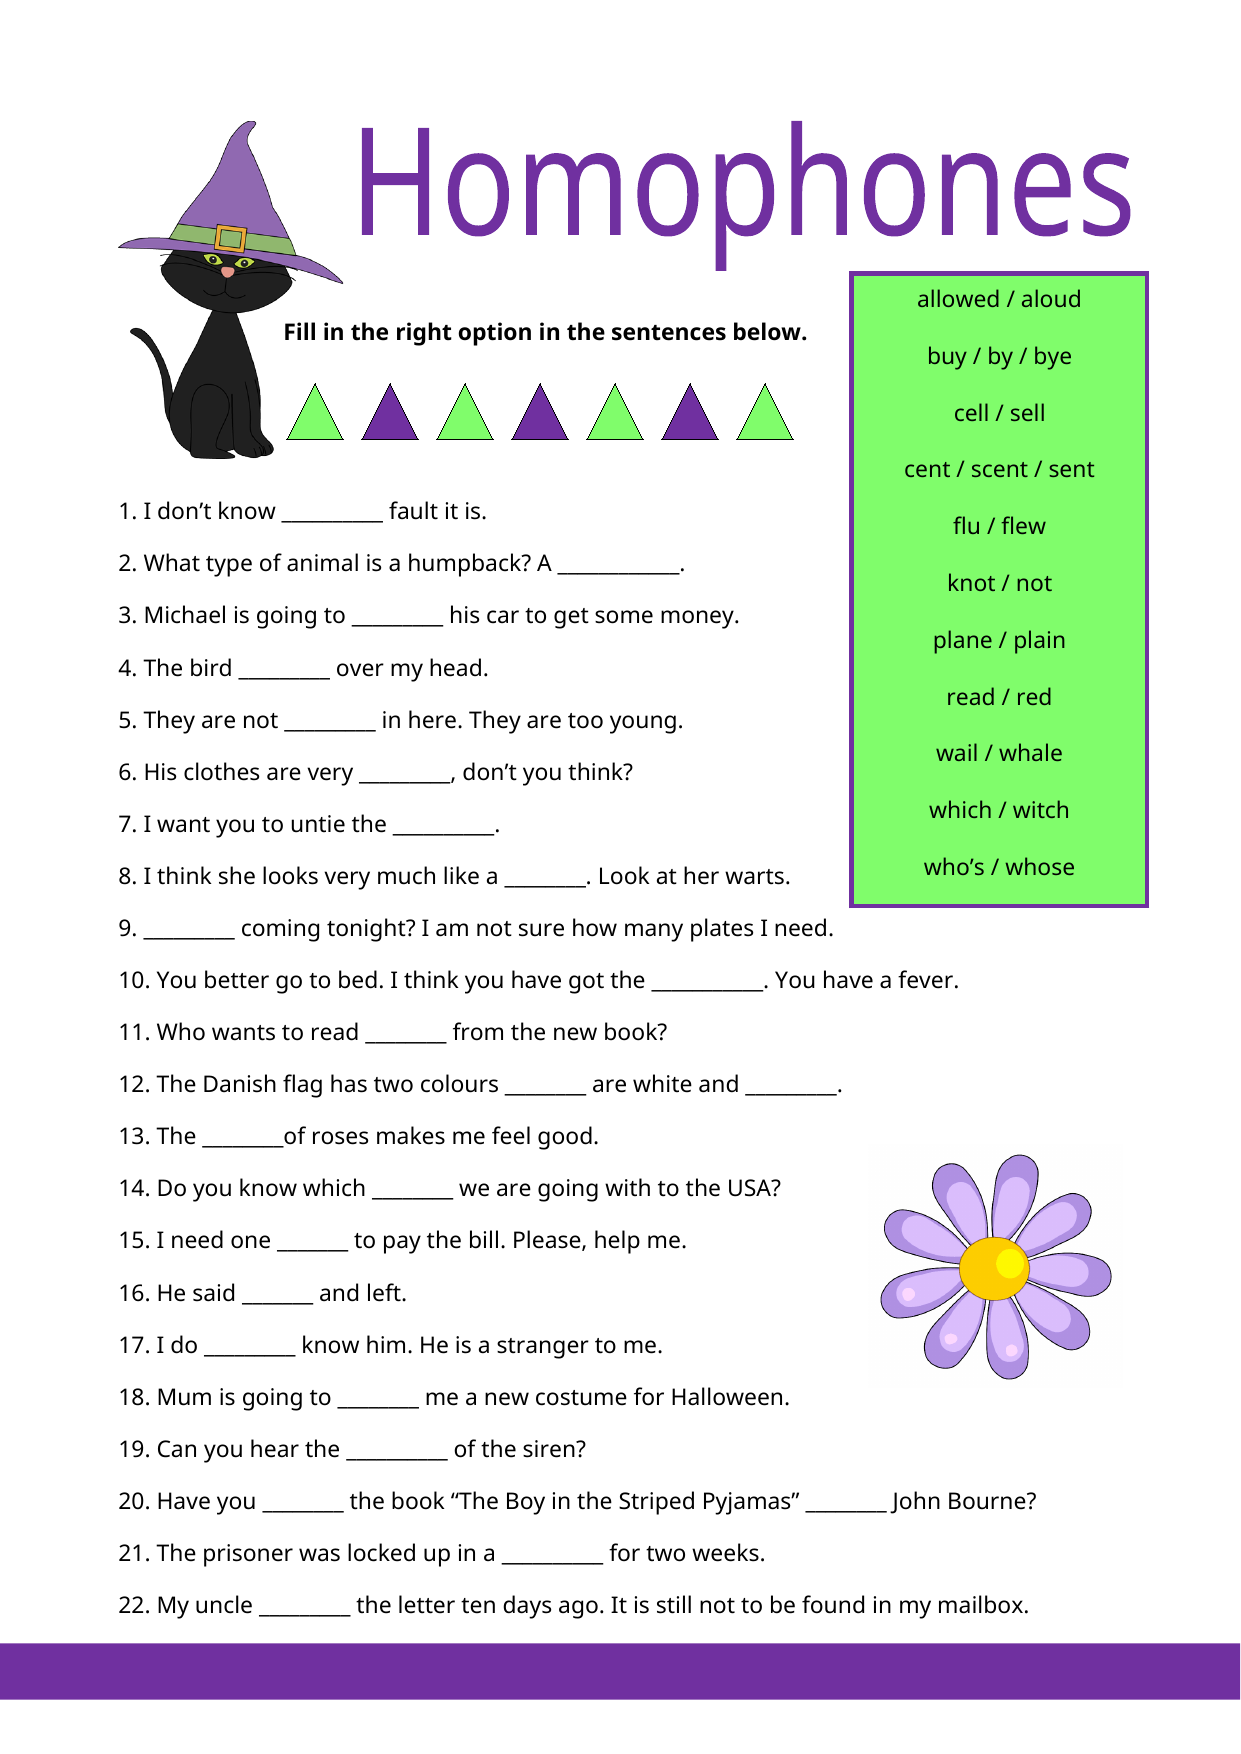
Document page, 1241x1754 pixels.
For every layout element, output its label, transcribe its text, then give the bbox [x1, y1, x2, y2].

text 19. Can you hear the __________ of the siren? [118, 1433, 1122, 1464]
text 3. Michael is going to _________ his car to get some money. [118, 599, 849, 631]
text 22. My uncle _________ the letter ten days ago. It is still not to be found in my mailbox. [118, 1589, 1122, 1620]
text 5. They are not _________ in here. They are too young. [118, 704, 849, 735]
text 6. His clothes are very _________, don’t you think? [118, 756, 849, 787]
picture [868, 1144, 1124, 1388]
text 20. Have you ________ the book “The Boy in the Striped Pyjamas” ________ John Bourne? [118, 1485, 1122, 1516]
text 11. Who wants to read ________ from the new book? [118, 1016, 1122, 1047]
text 7. I want you to untie the __________. [118, 808, 849, 839]
text 1. I don’t know __________ fault it is. [118, 495, 849, 527]
text 15. I need one _______ to pay the bill. Please, help me. [118, 1224, 868, 1256]
text 17. I do _________ know him. He is a stranger to me. [118, 1329, 868, 1360]
text 12. The Danish flag has two colours ________ are white and _________. [118, 1068, 1122, 1099]
text 21. The prisoner was locked up in a __________ for two weeks. [118, 1537, 1122, 1568]
text 10. You better go to bed. I think you have got the ___________. You have a fever. [118, 964, 1122, 995]
text 13. The ________of roses makes me feel good. [118, 1120, 1122, 1152]
text 2. What type of animal is a humpback? A ____________. [118, 547, 849, 579]
text 8. I think she looks very much like a ________. Look at her warts. [118, 860, 849, 891]
text 16. He said _______ and left. [118, 1277, 868, 1308]
text 9. _________ coming tonight? I am not sure how many plates I need. [118, 912, 1122, 943]
text 18. Mum is going to ________ me a new costume for Halloween. [118, 1381, 1122, 1412]
text 14. Do you know which ________ we are going with to the USA? [118, 1172, 868, 1204]
picture [118, 121, 344, 459]
text 4. The bird _________ over my head. [118, 652, 849, 683]
